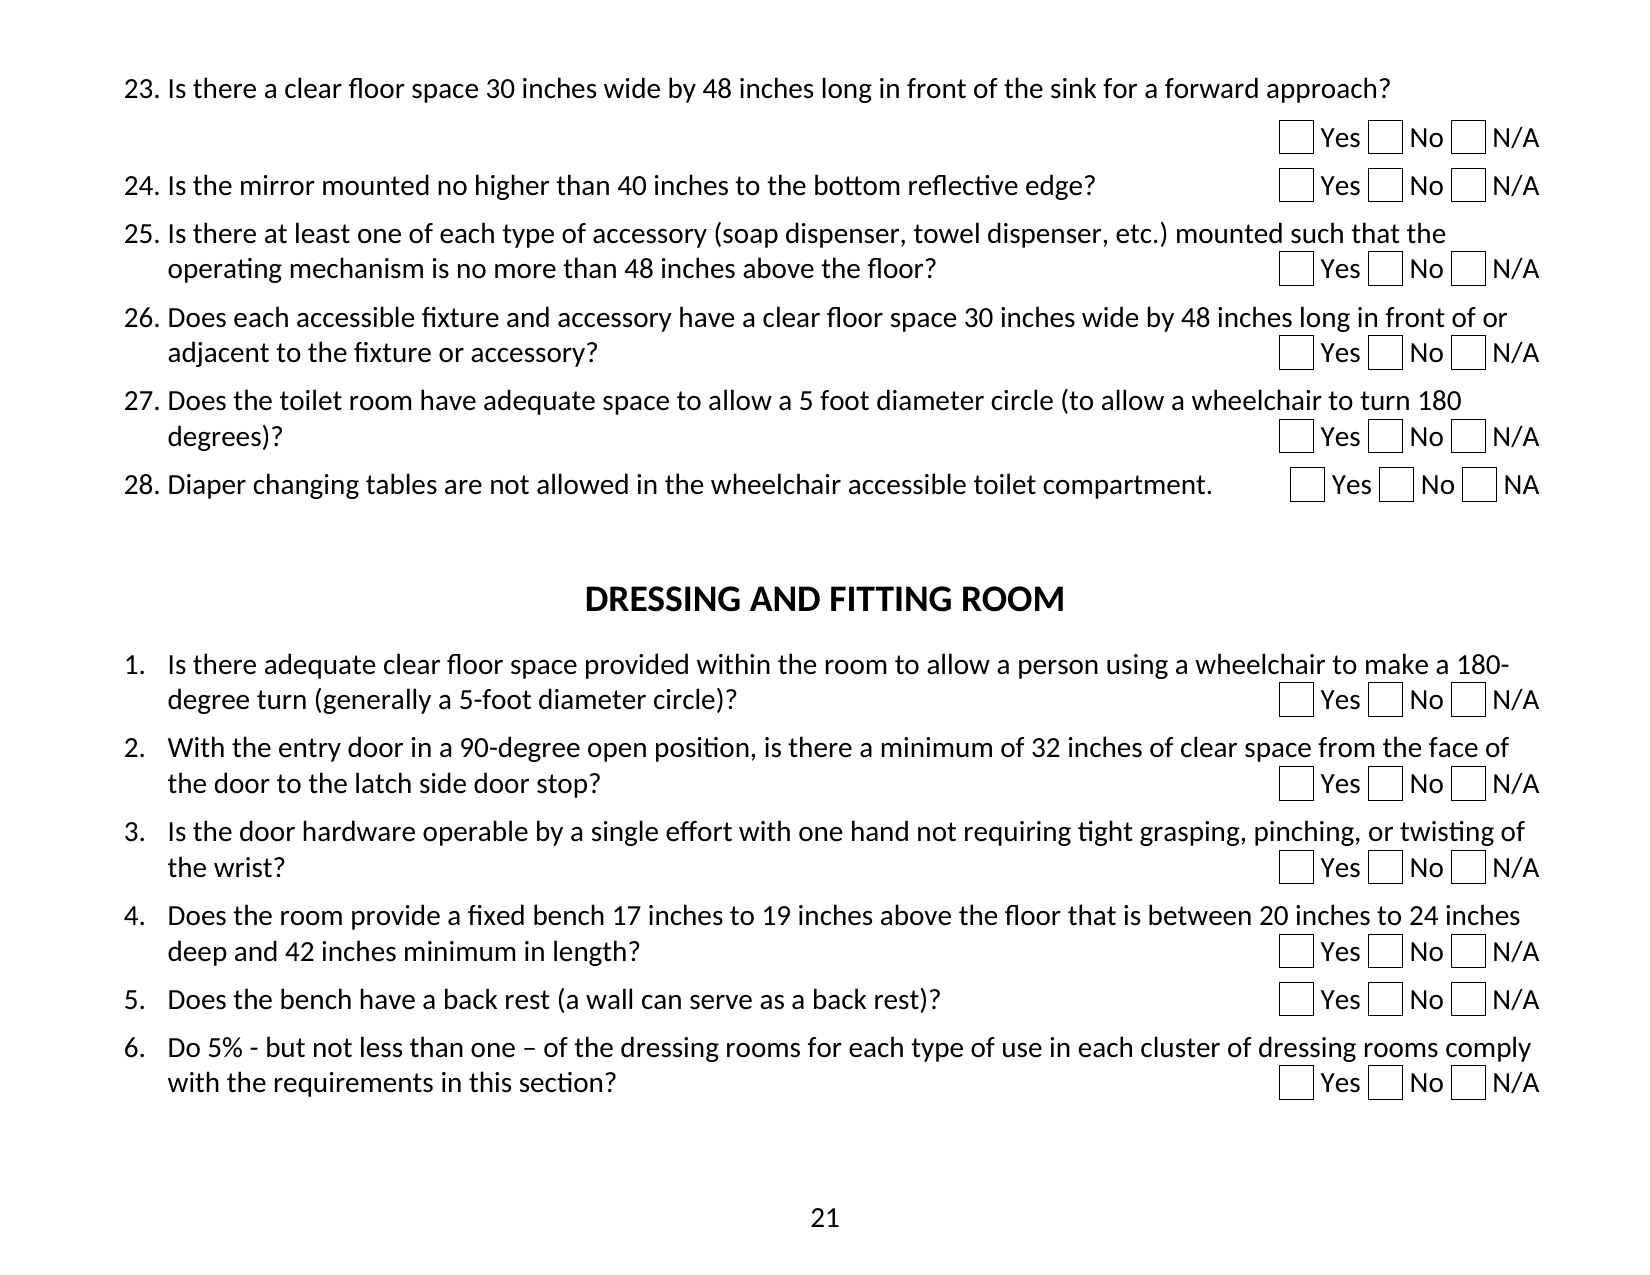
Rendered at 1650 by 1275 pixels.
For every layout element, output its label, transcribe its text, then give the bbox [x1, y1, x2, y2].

list Does the room provide a fixed bench 17 inches to 19 inches above the floor that is between 20 inches to 24 inches deep and 42 inches minimum in length? Yes No N/A [124, 897, 1545, 968]
list Diaper changing tables are not allowed in the wheelchair accessible toilet compartment. Yes No NA [124, 466, 1545, 502]
list Is the mirror mounted no higher than 40 inches to the bottom reflective edge? Yes No N/A [124, 167, 1545, 202]
list With the entry door in a 90-degree open position, is there a minimum of 32 inches of clear space from the face of the door to the latch side door stop? Yes No N/A [124, 729, 1545, 801]
list Does each accessible fixture and accessory have a clear floor space 30 inches wide by 48 inches long in front of or adjacent to the fixture or accessory? Yes No N/A [124, 299, 1545, 370]
list Is there at least one of each type of accessory (soap dispenser, towel dispenser, etc.) mounted such that the operating mechanism is no more than 48 inches above the floor? Yes No N/A [124, 215, 1545, 286]
list Is there adequate clear floor space provided within the room to allow a person using a wheelchair to make a 180-degree turn (generally a 5-foot diameter circle)? Yes No N/A [124, 646, 1545, 717]
list Yes No N/A [167, 119, 1545, 154]
list Does the bench have a back rest (a wall can serve as a back rest)? Yes No N/A [124, 981, 1545, 1016]
list Do 5% - but not less than one – of the dressing rooms for each type of use in each cluster of dressing rooms comply with the requirements in this section? Yes No N/A [124, 1029, 1545, 1100]
subtitle DRESSING AND FITTING ROOM [105, 575, 1545, 621]
list Is there a clear floor space 30 inches wide by 48 inches long in front of the sink for a forward approach? [124, 71, 1545, 106]
list Does the toilet room have adequate space to allow a 5 foot diameter circle (to allow a wheelchair to turn 180 degrees)? Yes No N/A [124, 382, 1545, 454]
list Is the door hardware operable by a single effort with one hand not requiring tight grasping, pinching, or twisting of the wrist? Yes No N/A [124, 813, 1545, 884]
